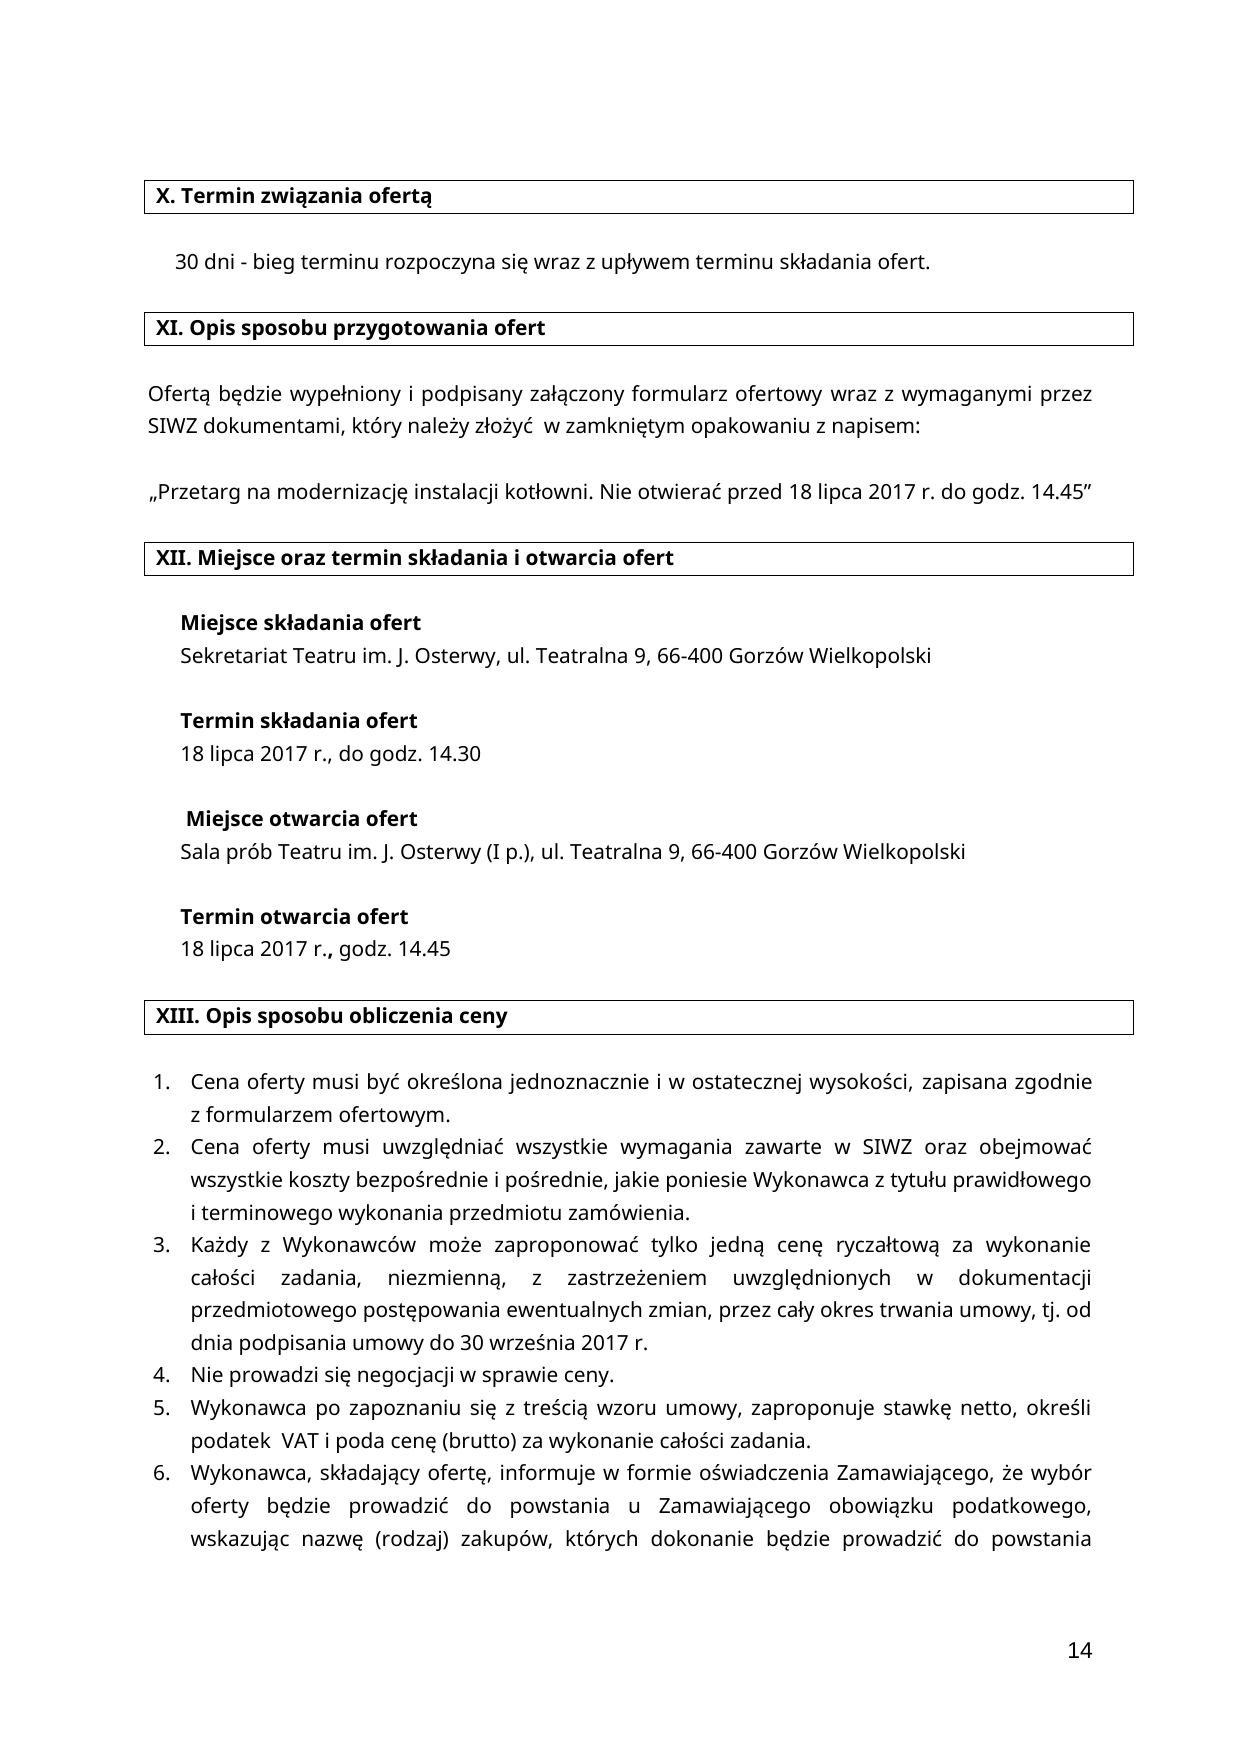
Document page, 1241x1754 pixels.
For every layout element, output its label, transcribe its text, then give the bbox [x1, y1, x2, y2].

text 30 dni - bieg terminu rozpoczyna się wraz z upływem terminu składania ofert. [148, 247, 1093, 275]
list Każdy z Wykonawców może zaproponować tylko jedną cenę ryczałtową za wykonanie całości zadania, niezmienną, z zastrzeżeniem uwzględnionych w dokumentacji przedmiotowego postępowania ewentualnych zmian, przez cały okres trwania umowy, tj. od dnia podpisania umowy do 30 września 2017 r. [153, 1230, 1093, 1356]
list Wykonawca po zapoznaniu się z treścią wzoru umowy, zaproponuje stawkę netto, określi podatek VAT i poda cenę (brutto) za wykonanie całości zadania. [153, 1393, 1093, 1454]
text Termin składania ofert [148, 706, 1093, 735]
text Sekretariat Teatru im. J. Osterwy, ul. Teatralna 9, 66-400 Gorzów Wielkopolski [148, 641, 1093, 669]
text Sala prób Teatru im. J. Osterwy (I p.), ul. Teatralna 9, 66-400 Gorzów Wielkopolski [148, 837, 1093, 865]
text Miejsce składania ofert [148, 608, 1093, 637]
table_header XII. Miejsce oraz termin składania i otwarcia ofert [145, 543, 1133, 575]
text 18 lipca 2017 r., godz. 14.45 [148, 934, 1093, 963]
text Miejsce otwarcia ofert [148, 804, 1093, 833]
table_header XIII. Opis sposobu obliczenia ceny [145, 1001, 1133, 1033]
list Cena oferty musi być określona jednoznacznie i w ostatecznej wysokości, zapisana zgodnie z formularzem ofertowym. [153, 1067, 1093, 1128]
table_header X. Termin związania ofertą [145, 181, 1133, 213]
text Ofertą będzie wypełniony i podpisany załączony formularz ofertowy wraz z wymaganymi przez SIWZ dokumentami, który należy złożyć w zamkniętym opakowaniu z napisem: [148, 379, 1093, 440]
text Termin otwarcia ofert [148, 902, 1093, 930]
list Cena oferty musi uwzględniać wszystkie wymagania zawarte w SIWZ oraz obejmować wszystkie koszty bezpośrednie i pośrednie, jakie poniesie Wykonawca z tytułu prawidłowego i terminowego wykonania przedmiotu zamówienia. [153, 1132, 1093, 1226]
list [153, 1458, 1093, 1552]
text „Przetarg na modernizację instalacji kotłowni. Nie otwierać przed 18 lipca 2017 r. do godz. 14.45” [148, 477, 1093, 505]
list Nie prowadzi się negocjacji w sprawie ceny. [153, 1361, 1093, 1389]
text 18 lipca 2017 r., do godz. 14.30 [148, 739, 1093, 767]
table_header XI. Opis sposobu przygotowania ofert [145, 313, 1133, 345]
